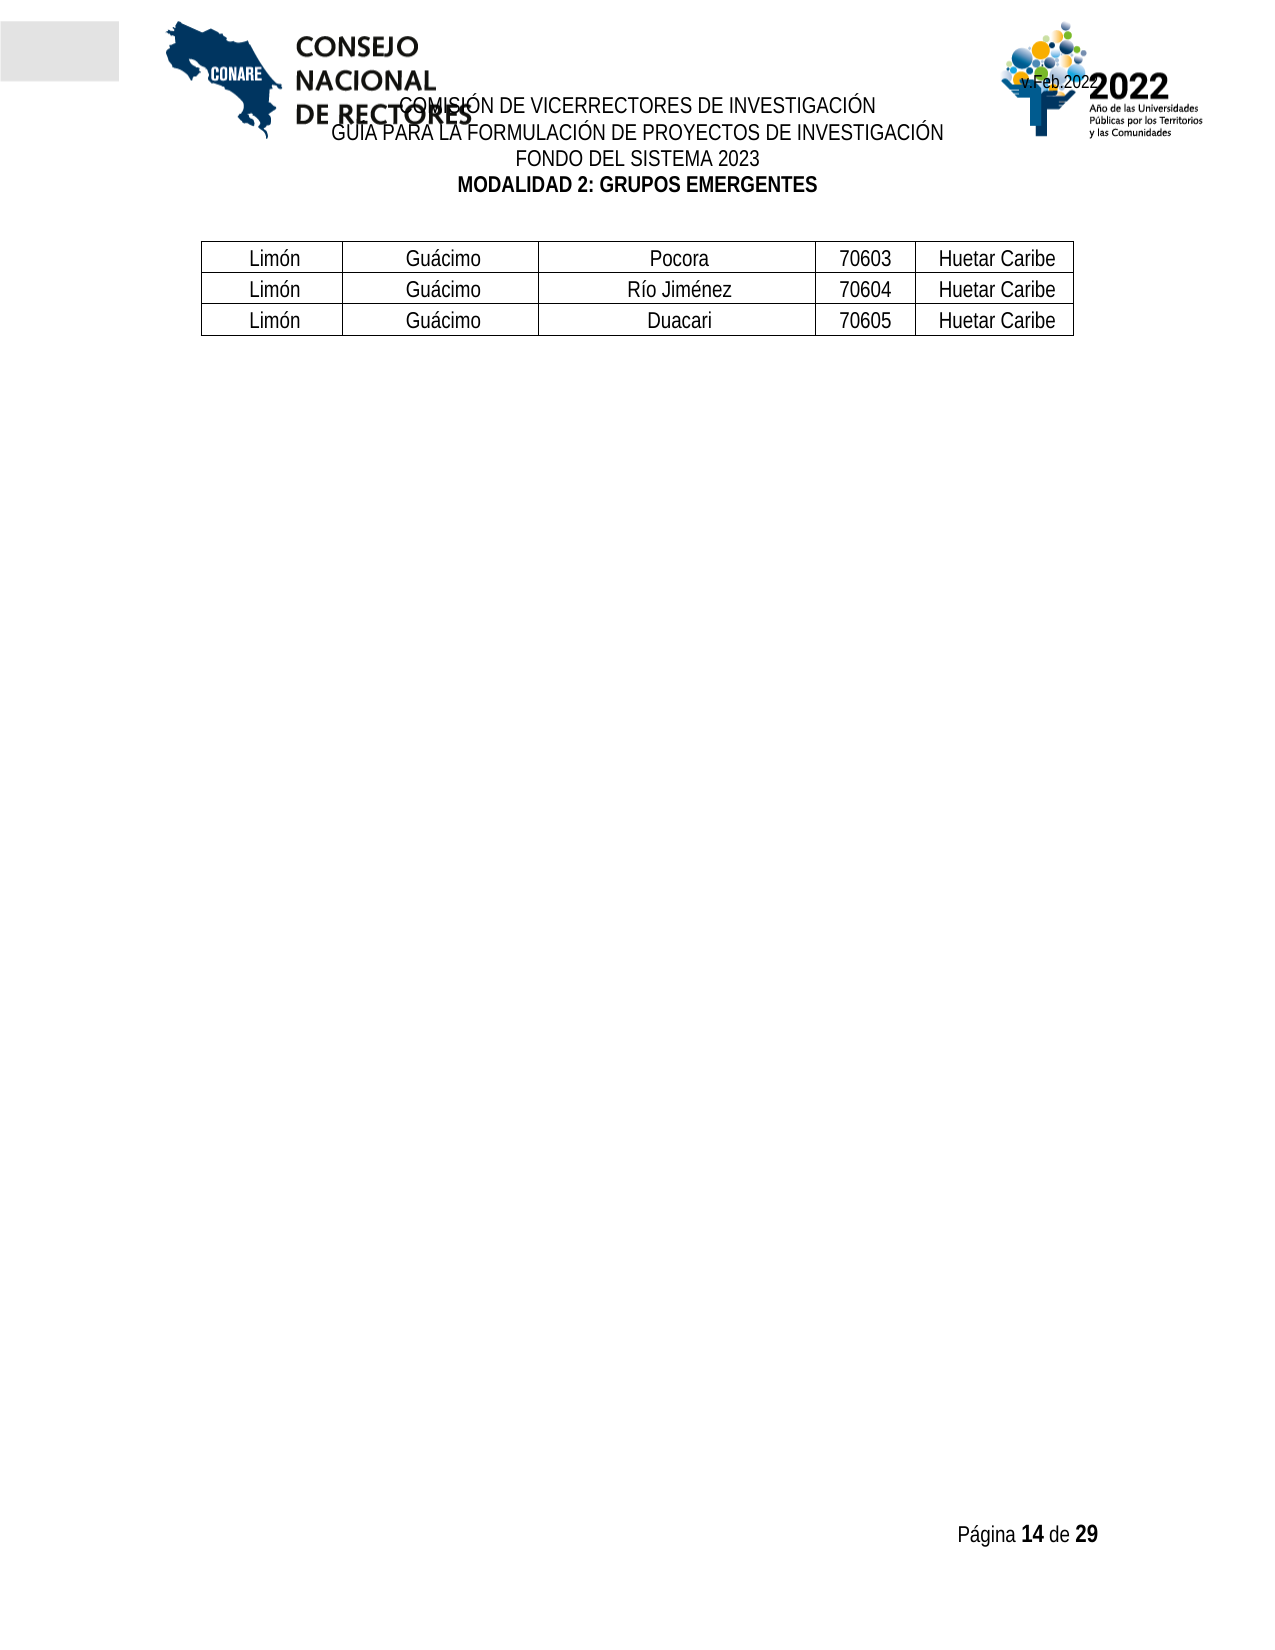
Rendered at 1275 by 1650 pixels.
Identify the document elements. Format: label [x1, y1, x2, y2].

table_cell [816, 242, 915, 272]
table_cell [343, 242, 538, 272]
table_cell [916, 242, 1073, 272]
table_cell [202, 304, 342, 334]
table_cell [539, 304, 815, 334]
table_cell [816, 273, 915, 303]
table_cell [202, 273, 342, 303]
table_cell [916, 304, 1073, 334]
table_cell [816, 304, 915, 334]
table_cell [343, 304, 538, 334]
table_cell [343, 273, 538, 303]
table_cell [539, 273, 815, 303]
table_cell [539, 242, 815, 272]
picture [0, 9, 1275, 150]
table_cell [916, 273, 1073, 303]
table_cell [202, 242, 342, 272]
